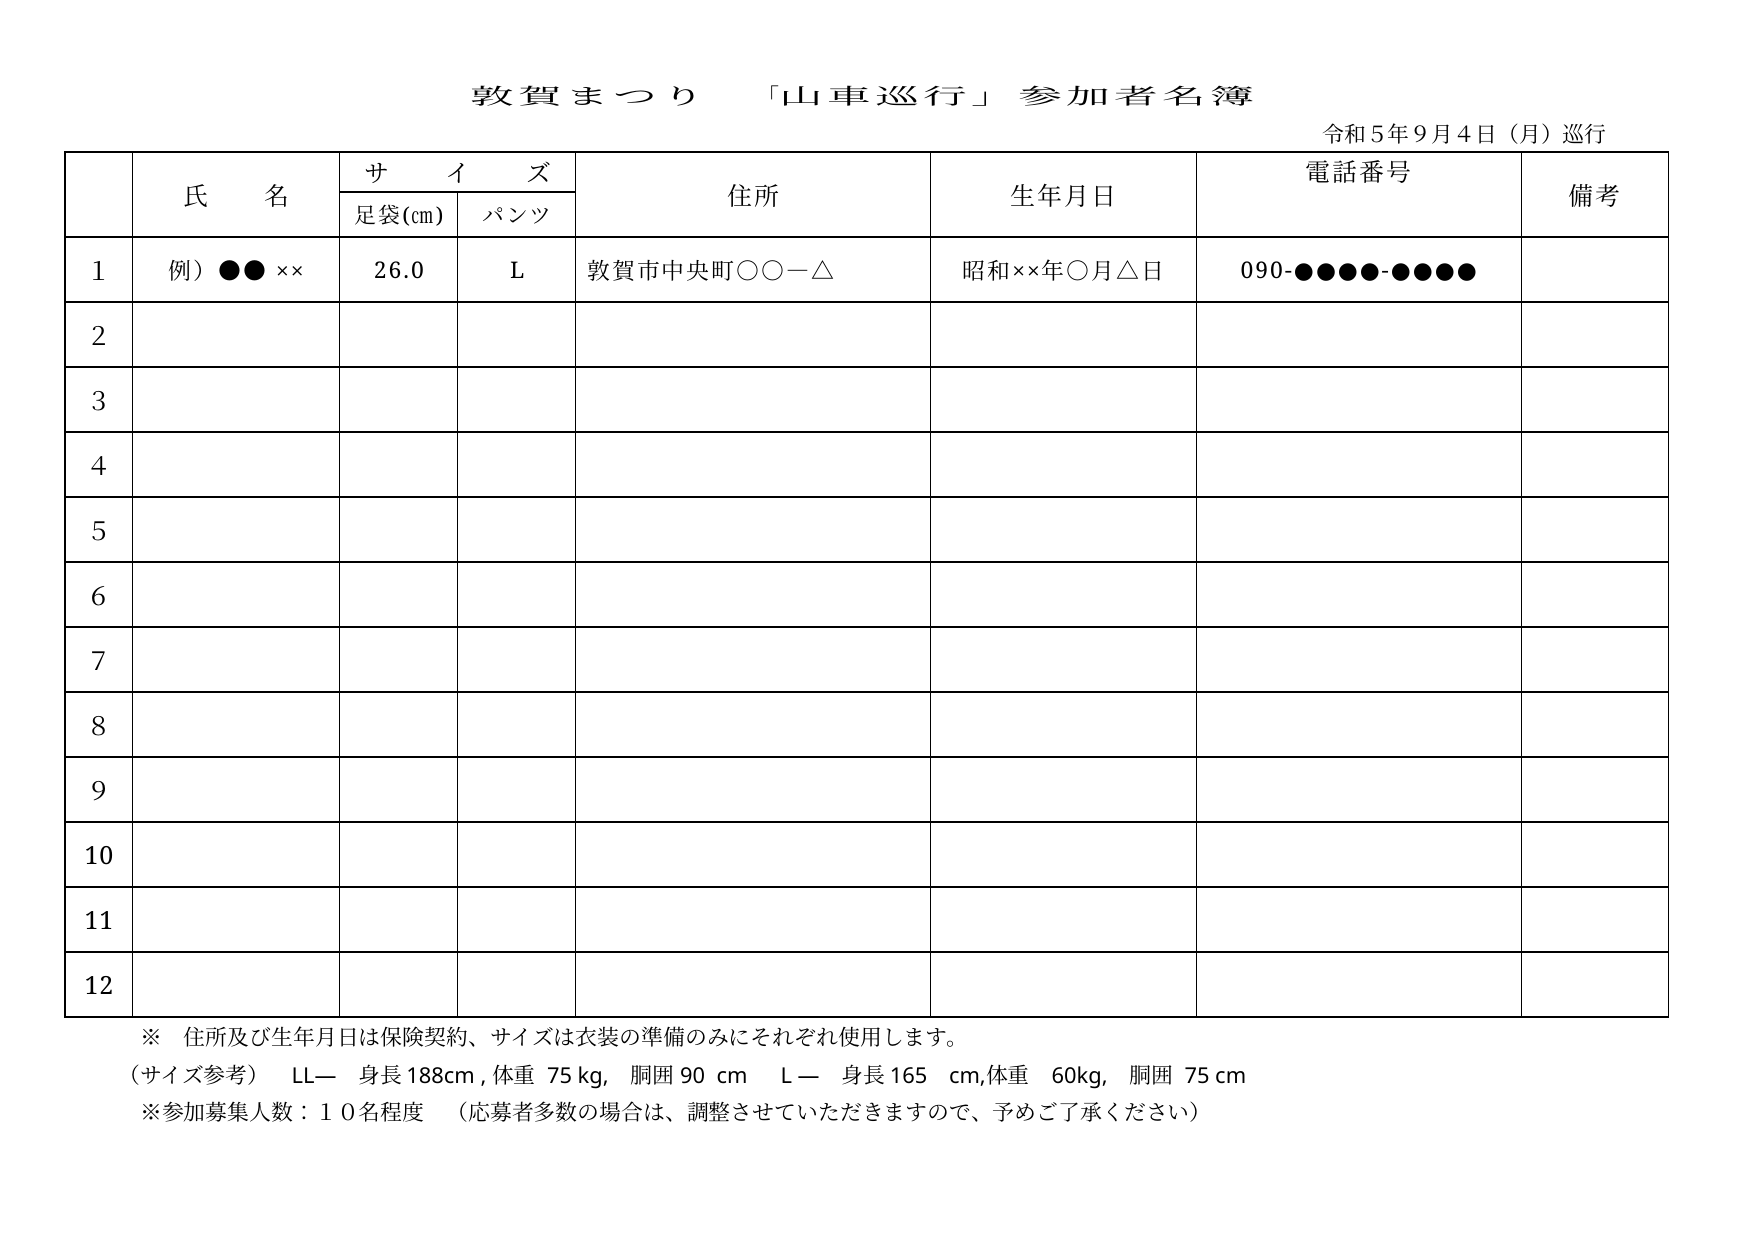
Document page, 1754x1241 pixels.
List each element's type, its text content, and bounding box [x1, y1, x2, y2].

table_cell [1522, 433, 1668, 496]
table_cell 敦賀市中央町○○―△ [576, 238, 930, 301]
table_cell [576, 888, 930, 951]
table_cell [576, 758, 930, 821]
table_cell [1522, 628, 1668, 691]
table_cell １ [66, 238, 132, 301]
table_header サ イ ズ [340, 153, 575, 191]
table_cell [931, 693, 1196, 756]
table_cell [576, 953, 930, 1016]
table_cell [931, 498, 1196, 561]
text （サイズ参考） LL― 身長188cm , 体重 75 kg, 胴囲 90 cm L ― 身長165 cm,体重 60kg, 胴囲 75 cm [118, 1055, 1606, 1092]
table_cell [931, 303, 1196, 366]
table_cell ７ [66, 628, 132, 691]
table_cell [458, 433, 575, 496]
table_cell [1197, 498, 1521, 561]
table_cell [458, 303, 575, 366]
table_cell [931, 888, 1196, 951]
table_cell [1197, 823, 1521, 886]
table_cell [931, 758, 1196, 821]
table_cell [458, 888, 575, 951]
table_cell [340, 628, 457, 691]
text ※ 住所及び生年月日は保険契約、サイズは衣装の準備のみにそれぞれ使用します。 [118, 1018, 1606, 1055]
table_cell [458, 498, 575, 561]
table_cell パンツ [458, 193, 575, 236]
table_cell [458, 693, 575, 756]
table_cell [1522, 368, 1668, 431]
table_cell [1522, 758, 1668, 821]
table_cell [133, 758, 339, 821]
table_cell [1522, 303, 1668, 366]
table_header 電話番号 [1197, 153, 1521, 236]
table_cell [340, 563, 457, 626]
table_cell [458, 628, 575, 691]
table_cell 10 [66, 823, 132, 886]
table_cell [340, 823, 457, 886]
table_cell [1522, 693, 1668, 756]
table_cell 26.0 [340, 238, 457, 301]
text 令和５年９月４日（月）巡行 [118, 114, 1606, 151]
table_cell [931, 368, 1196, 431]
table_cell [340, 498, 457, 561]
table_cell [133, 628, 339, 691]
table_cell [931, 563, 1196, 626]
table_cell [576, 433, 930, 496]
table_cell ５ [66, 498, 132, 561]
table_cell [1197, 628, 1521, 691]
table_cell [1197, 758, 1521, 821]
table_cell [1197, 563, 1521, 626]
table_cell [340, 953, 457, 1016]
text 敦賀まつり 「山車巡行」参加者名簿 [118, 76, 1606, 114]
table_cell [931, 823, 1196, 886]
table_cell [1522, 563, 1668, 626]
table_cell 090-●●●●-●●●● [1197, 238, 1521, 301]
table_cell [1197, 303, 1521, 366]
table_cell [576, 563, 930, 626]
table_cell [133, 888, 339, 951]
table_cell [133, 498, 339, 561]
table_cell [458, 563, 575, 626]
table_cell [340, 368, 457, 431]
table_cell [458, 758, 575, 821]
table_cell ２ [66, 303, 132, 366]
table_cell [1522, 238, 1668, 301]
table_cell [340, 758, 457, 821]
table_cell [931, 953, 1196, 1016]
table_cell ６ [66, 563, 132, 626]
table_cell 昭和××年○月△日 [931, 238, 1196, 301]
table_cell [133, 823, 339, 886]
table_cell [1522, 823, 1668, 886]
table_cell [576, 693, 930, 756]
table_cell [340, 888, 457, 951]
table_cell [1197, 368, 1521, 431]
table_cell L [458, 238, 575, 301]
table_cell [1197, 693, 1521, 756]
table_header 住所 [576, 153, 930, 236]
table_cell [1522, 498, 1668, 561]
table_cell [458, 823, 575, 886]
table_cell [133, 368, 339, 431]
table_cell 例）●● ×× [133, 238, 339, 301]
table_cell [1197, 433, 1521, 496]
table_header [66, 153, 132, 236]
table_cell ３ [66, 368, 132, 431]
table_cell [931, 433, 1196, 496]
table_cell [133, 433, 339, 496]
text ※参加募集人数：１０名程度 （応募者多数の場合は、調整させていただきますので、予めご了承ください） [118, 1092, 1606, 1130]
table_cell [576, 498, 930, 561]
table_cell 足袋(㎝) [340, 193, 457, 236]
table_header 備考 [1522, 153, 1668, 236]
table_cell [931, 628, 1196, 691]
table_cell [340, 693, 457, 756]
table_cell [458, 953, 575, 1016]
table_cell ８ [66, 693, 132, 756]
table_cell [133, 563, 339, 626]
table_cell [1522, 888, 1668, 951]
table_cell [1522, 953, 1668, 1016]
table_cell [133, 693, 339, 756]
table_cell [576, 303, 930, 366]
table_cell [340, 303, 457, 366]
table_cell [340, 433, 457, 496]
table_cell [576, 823, 930, 886]
table_cell ９ [66, 758, 132, 821]
table_cell [133, 303, 339, 366]
table_header 生年月日 [931, 153, 1196, 236]
table_cell ４ [66, 433, 132, 496]
table_cell 12 [66, 953, 132, 1016]
table_header 氏 名 [133, 153, 339, 236]
table_cell 11 [66, 888, 132, 951]
table_cell [576, 628, 930, 691]
table_cell [1197, 888, 1521, 951]
table_cell [133, 953, 339, 1016]
table_cell [576, 368, 930, 431]
table_cell [1197, 953, 1521, 1016]
table_cell [458, 368, 575, 431]
